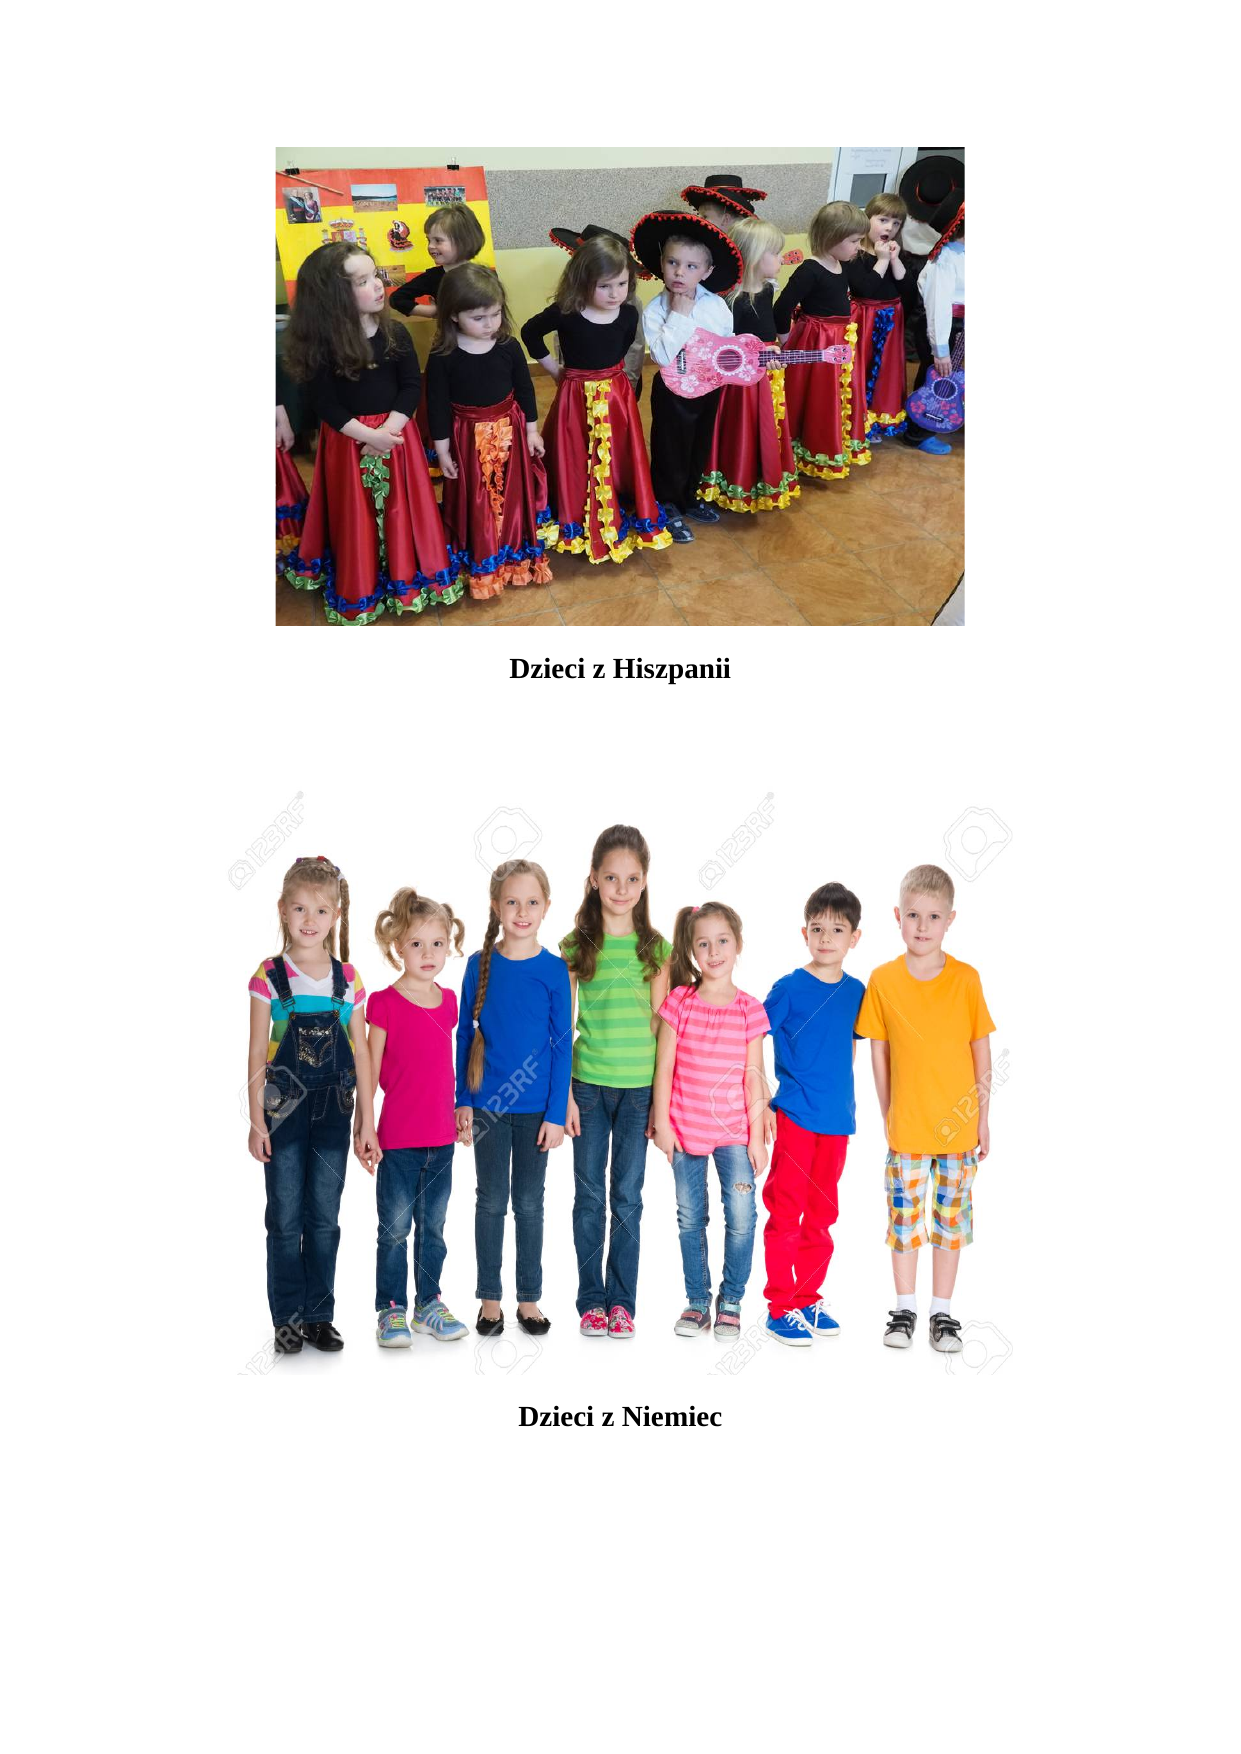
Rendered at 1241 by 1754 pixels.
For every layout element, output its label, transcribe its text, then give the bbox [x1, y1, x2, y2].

picture [275, 147, 965, 626]
text Dzieci z Niemiec [148, 1399, 1093, 1433]
picture [204, 769, 1036, 1375]
text Dzieci z Hiszpanii [148, 651, 1093, 684]
